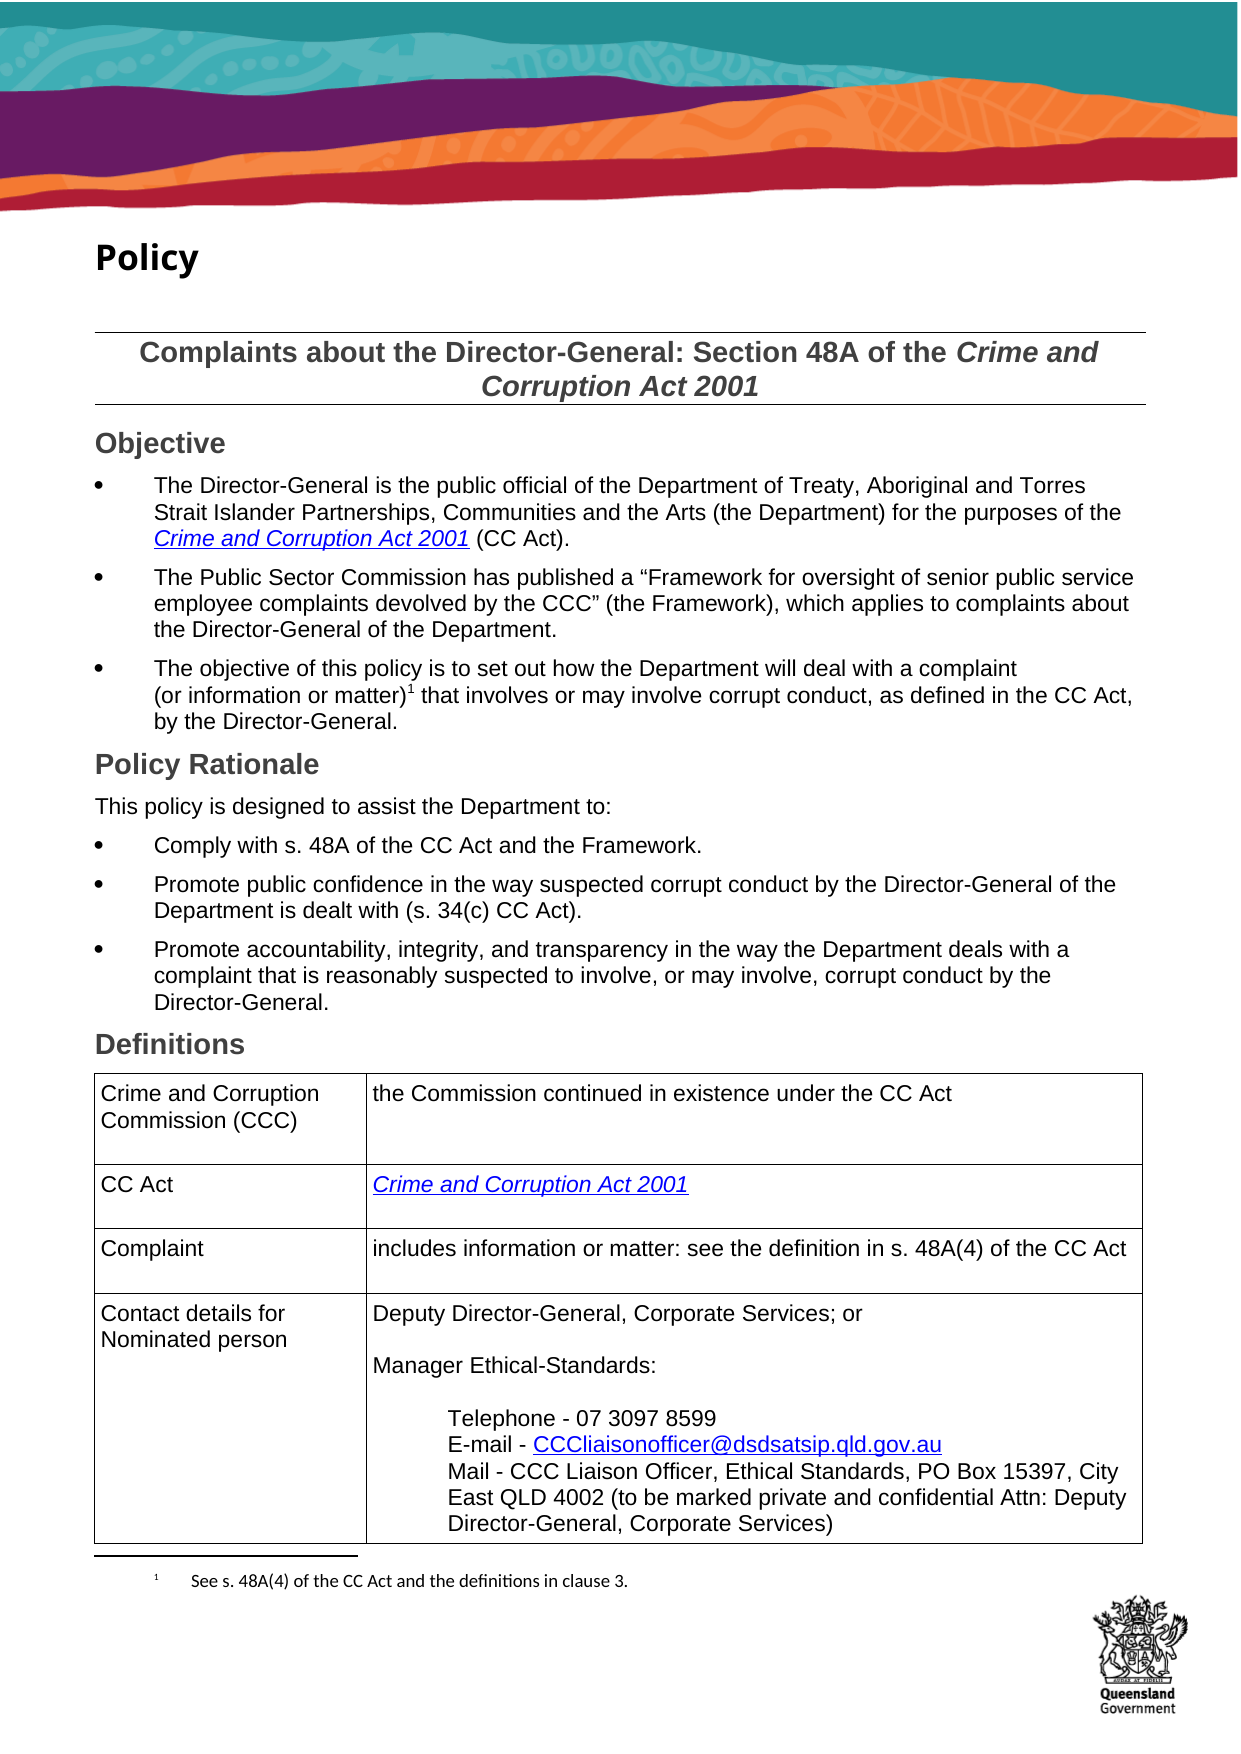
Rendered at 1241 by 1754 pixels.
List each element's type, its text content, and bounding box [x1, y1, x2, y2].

table_header Crime and Corruption Commission (CCC) [95, 1074, 366, 1164]
list Promote accountability, integrity, and transparency in the way the Department deals with a complaint that is reasonably suspected to involve, or may involve, corrupt conduct by the Director-General. [94, 936, 1146, 1015]
text This policy is designed to assist the Department to: [94, 793, 1146, 819]
table_header the Commission continued in existence under the CC Act [367, 1074, 1142, 1164]
table_cell Contact details for Nominated person [95, 1294, 366, 1543]
subtitle Complaints about the Director-General: Section 48A of the Crime and Corruption Act 2001 [94, 333, 1146, 405]
subtitle Definitions [94, 1027, 1146, 1061]
list The Public Sector Commission has published a “Framework for oversight of senior public service employee complaints devolved by the CCC” (the Framework), which applies to complaints about the Director-General of the Department. [94, 564, 1146, 643]
table_cell Complaint [95, 1229, 366, 1292]
list The Director-General is the public official of the Department of Treaty, Aboriginal and Torres Strait Islander Partnerships, Communities and the Arts (the Department) for the purposes of the Crime and Corruption Act 2001 (CC Act). [94, 472, 1146, 551]
table_cell Deputy Director-General, Corporate Services; or Manager Ethical-Standards: Telephone - 07 3097 8599 E-mail - CCCliaisonofficer@dsdsatsip.qld.gov.au Mail - CCC Liaison Officer, Ethical Standards, PO Box 15397, City East QLD 4002 (to be marked private and confidential Attn: Deputy Director-General, Corporate Services) [367, 1294, 1142, 1543]
table_cell CC Act [95, 1165, 366, 1228]
picture [0, 2, 1238, 1754]
table_cell includes information or matter: see the definition in s. 48A(4) of the CC Act [367, 1229, 1142, 1292]
list Promote public confidence in the way suspected corrupt conduct by the Director-General of the Department is dealt with (s. 34(c) CC Act). [94, 871, 1146, 923]
table_cell Crime and Corruption Act 2001 [367, 1165, 1142, 1228]
list Comply with s. 48A of the CC Act and the Framework. [94, 832, 1146, 858]
subtitle Objective [94, 426, 1146, 459]
subtitle Policy Rationale [94, 747, 1146, 780]
list The objective of this policy is to set out how the Department will deal with a complaint (or information or matter) that involves or may involve corrupt conduct, as defined in the CC Act, by the Director-General. [94, 655, 1146, 734]
